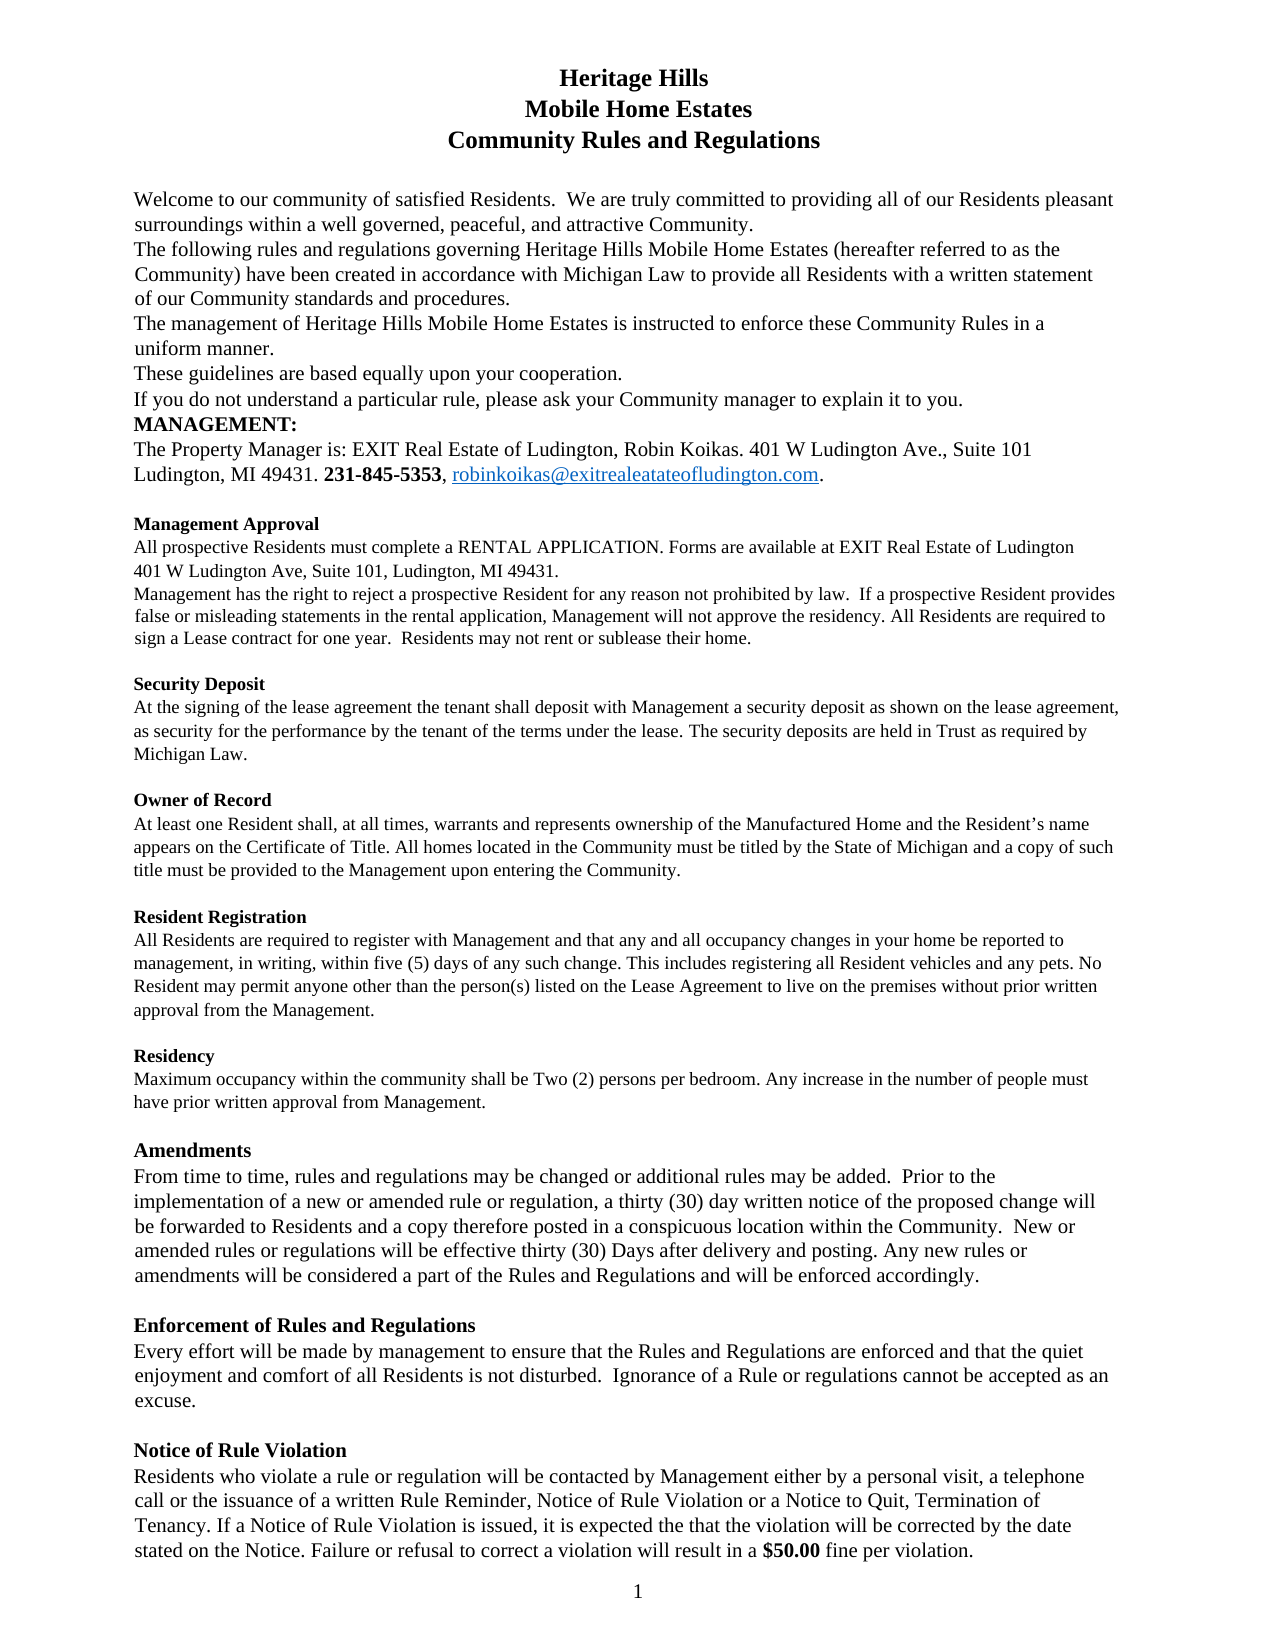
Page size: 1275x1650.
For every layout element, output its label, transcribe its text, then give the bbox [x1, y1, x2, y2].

text Maximum occupancy within the community shall be Two (2) persons per bedroom. Any increase in the number of people must have prior written approval from Management. [133, 1068, 1125, 1113]
text All Residents are required to register with Management and that any and all occupancy changes in your home be reported to management, in writing, within five (5) days of any such change. This includes registering all Resident vehicles and any pets. No Resident may permit anyone other than the person(s) listed on the Lease Agreement to live on the premises without prior written approval from the Management. [133, 929, 1125, 1020]
text The following rules and regulations governing Heritage Hills Mobile Home Estates (hereafter referred to as the Community) have been created in accordance with Michigan Law to provide all Residents with a written statement of our Community standards and procedures. [133, 237, 1115, 310]
text At least one Resident shall, at all times, warrants and represents ownership of the Manufactured Home and the Resident’s name appears on the Certificate of Title. All homes located in the Community must be titled by the State of Michigan and a copy of such title must be provided to the Management upon entering the Community. [133, 813, 1125, 881]
text Owner of Record [133, 789, 1125, 811]
text Management Approval [133, 513, 1125, 535]
text 401 W Ludington Ave, Suite 101, Ludington, MI 49431. [133, 560, 1125, 581]
text Management has the right to reject a prospective Resident for any reason not prohibited by law. If a prospective Resident provides false or misleading statements in the rental application, Management will not approve the residency. All Residents are required to sign a Lease contract for one year. Residents may not rent or sublease their home. [133, 583, 1134, 649]
text Resident Registration [133, 906, 1125, 927]
text Residents who violate a rule or regulation will be contacted by Management either by a personal visit, a telephone call or the issuance of a written Rule Reminder, Notice of Rule Violation or a Notice to Quit, Termination of Tenancy. If a Notice of Rule Violation is issued, it is expected the that the violation will be corrected by the date stated on the Notice. Failure or refusal to correct a violation will result in a $50.00 fine per violation. [133, 1464, 1115, 1562]
text The management of Heritage Hills Mobile Home Estates is instructed to enforce these Community Rules in a uniform manner. [133, 311, 1115, 360]
text The Property Manager is: EXIT Real Estate of Ludington, Robin Koikas. 401 W Ludington Ave., Suite 101 [133, 437, 1115, 461]
text MANAGEMENT: [133, 412, 1115, 436]
text implementation of a new or amended rule or regulation, a thirty (30) day written notice of the proposed change will be forwarded to Residents and a copy therefore posted in a conspicuous location within the Community. New or amended rules or regulations will be effective thirty (30) Days after delivery and posting. Any new rules or amendments will be considered a part of the Rules and Regulations and will be enforced accordingly. [133, 1189, 1115, 1287]
text At the signing of the lease agreement the tenant shall deposit with Management a security deposit as shown on the lease agreement, as security for the performance by the tenant of the terms under the lease. The security deposits are held in Trust as required by Michigan Law. [133, 696, 1125, 764]
text Every effort will be made by management to ensure that the Rules and Regulations are enforced and that the quiet enjoyment and comfort of all Residents is not disturbed. Ignorance of a Rule or regulations cannot be accepted as an excuse. [133, 1339, 1115, 1412]
text Welcome to our community of satisfied Residents. We are truly committed to providing all of our Residents pleasant surroundings within a well governed, peaceful, and attractive Community. [133, 187, 1115, 236]
text These guidelines are based equally upon your cooperation. [133, 361, 1115, 385]
text Ludington, MI 49431. 231-845-5353, robinkoikas@exitrealeatateofludington.com. [133, 462, 1115, 486]
text Residency [133, 1045, 1125, 1066]
text Amendments [133, 1138, 1125, 1162]
text Notice of Rule Violation [133, 1438, 1115, 1462]
text All prospective Residents must complete a RENTAL APPLICATION. Forms are available at EXIT Real Estate of Ludington [133, 536, 1125, 558]
text From time to time, rules and regulations may be changed or additional rules may be added. Prior to the [133, 1164, 1115, 1188]
text Enforcement of Rules and Regulations [133, 1313, 1115, 1337]
text Security Deposit [133, 673, 1125, 695]
text Mobile Home Estates [142, 94, 1134, 122]
text Heritage Hills [133, 63, 1134, 91]
text Community Rules and Regulations [133, 125, 1134, 153]
text If you do not understand a particular rule, please ask your Community manager to explain it to you. [133, 386, 1115, 411]
